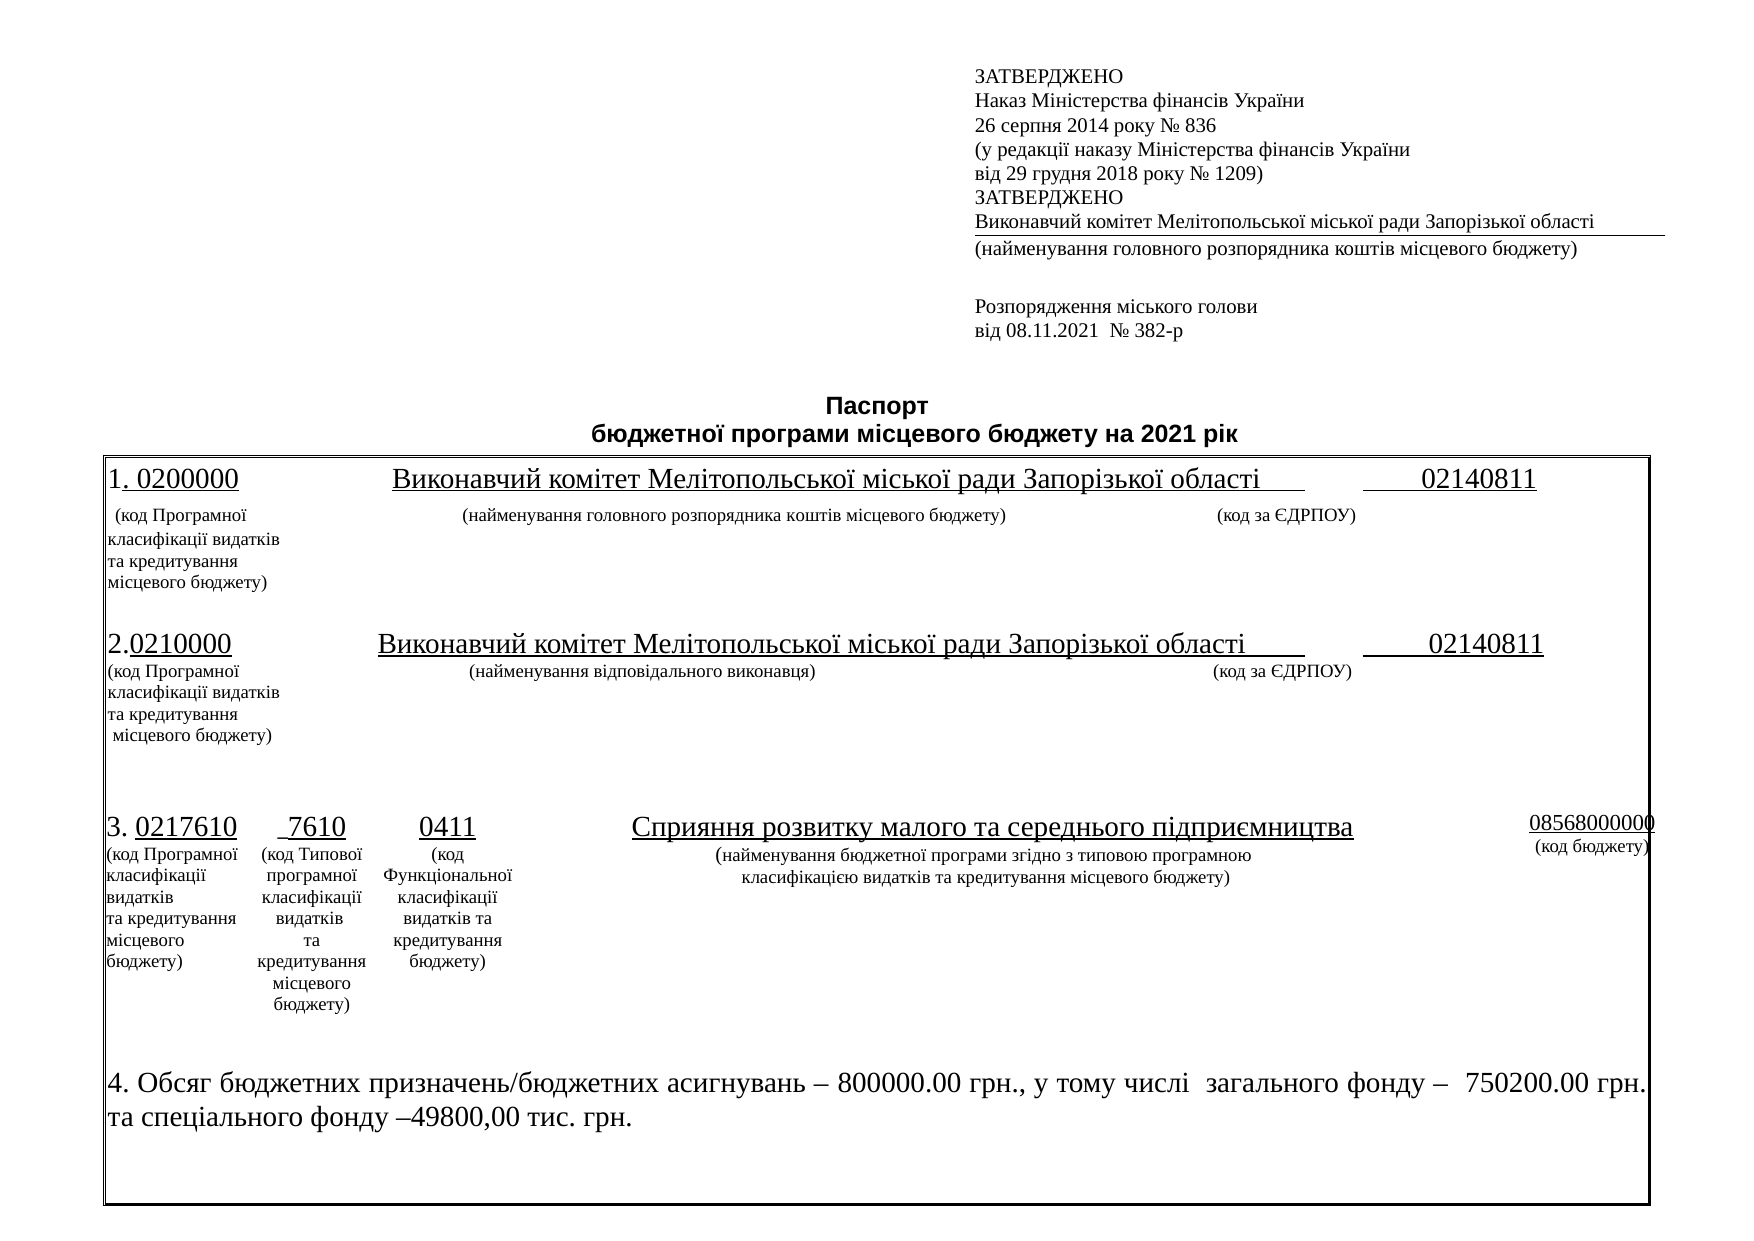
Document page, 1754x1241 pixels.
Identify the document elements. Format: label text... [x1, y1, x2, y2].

subtitle Паспорт бюджетної програми місцевого бюджету на 2021 рік [89, 391, 1665, 448]
text Наказ Міністерства фінансів України [974, 88, 1665, 112]
text Розпорядження міського голови [974, 293, 1665, 318]
text 26 серпня 2014 року № 836 [974, 112, 1665, 137]
text від 29 грудня 2018 року № 1209) [974, 161, 1665, 185]
text (найменування головного розпорядника коштів місцевого бюджету) [974, 236, 1665, 293]
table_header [106, 458, 1648, 1203]
text від 08.11.2021 № 382-р [974, 318, 1665, 342]
text ЗАТВЕРДЖЕНО [974, 185, 1665, 209]
text (у редакції наказу Міністерства фінансів України [974, 137, 1665, 161]
text ЗАТВЕРДЖЕНО [974, 64, 1665, 88]
text Виконавчий комітет Мелітопольської міської ради Запорізької області [974, 209, 1665, 236]
